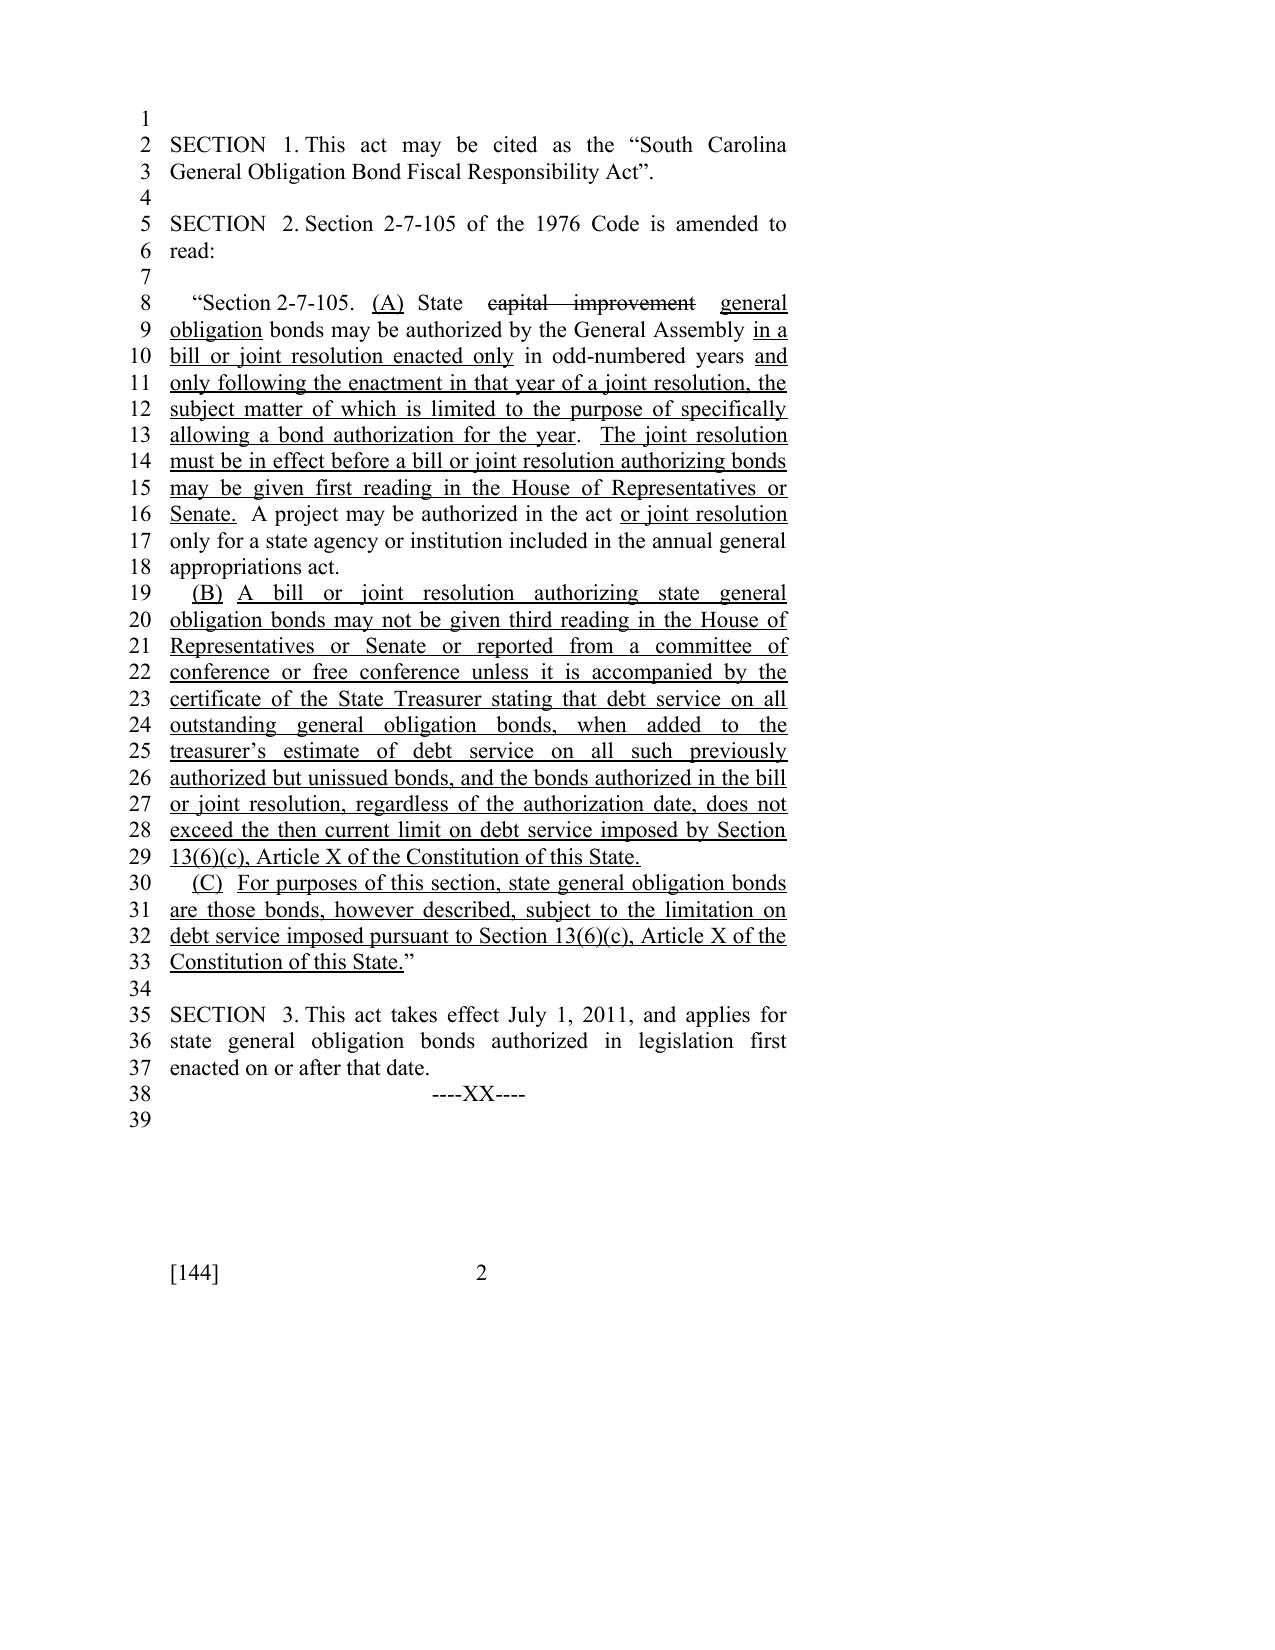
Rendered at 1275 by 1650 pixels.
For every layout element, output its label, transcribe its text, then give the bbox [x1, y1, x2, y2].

text (C) For purposes of this section, state general obligation bonds are those bonds, however described, subject to the limitation on debt service imposed pursuant to Section 13(6)(c), Article X of the Constitution of this State.” [169, 946, 787, 975]
text (C) For purposes of this section, state general obligation bonds are those bonds, however described, subject to the limitation on debt service imposed pursuant to Section 13(6)(c), Article X of the Constitution of this State.” [169, 869, 787, 919]
text ----XX---- [169, 1080, 787, 1106]
text “Section 2-7-105. (A) State capital improvement general obligation bonds may be authorized by the General Assembly in a bill or joint resolution enacted only in odd-numbered years and only following the enactment in that year of a joint resolution, the subject matter of which is limited to the purpose of specifically allowing a bond authorization for the year. The joint resolution must be in effect before a bill or joint resolution authorizing bonds may be given first reading in the House of Representatives or Senate. A project may be authorized in the act or joint resolution only for a state agency or institution included in the annual general appropriations act. [169, 498, 787, 579]
text SECTION 1. This act may be cited as the “South Carolina General Obligation Bond Fiscal Responsibility Act”. [169, 131, 787, 184]
text SECTION 3. This act takes effect July 1, 2011, and applies for state general obligation bonds authorized in legislation first enacted on or after that date. [169, 1001, 787, 1080]
text “Section 2-7-105. (A) State capital improvement general obligation bonds may be authorized by the General Assembly in a bill or joint resolution enacted only in odd-numbered years and only following the enactment in that year of a joint resolution, the subject matter of which is limited to the purpose of specifically allowing a bond authorization for the year. The joint resolution must be in effect before a bill or joint resolution authorizing bonds may be given first reading in the House of Representatives or Senate. A project may be authorized in the act or joint resolution only for a state agency or institution included in the annual general appropriations act. [169, 289, 787, 391]
text (C) For purposes of this section, state general obligation bonds are those bonds, however described, subject to the limitation on debt service imposed pursuant to Section 13(6)(c), Article X of the Constitution of this State.” [169, 920, 787, 945]
text SECTION 2. Section 2-7-105 of the 1976 Code is amended to read: [169, 210, 787, 263]
